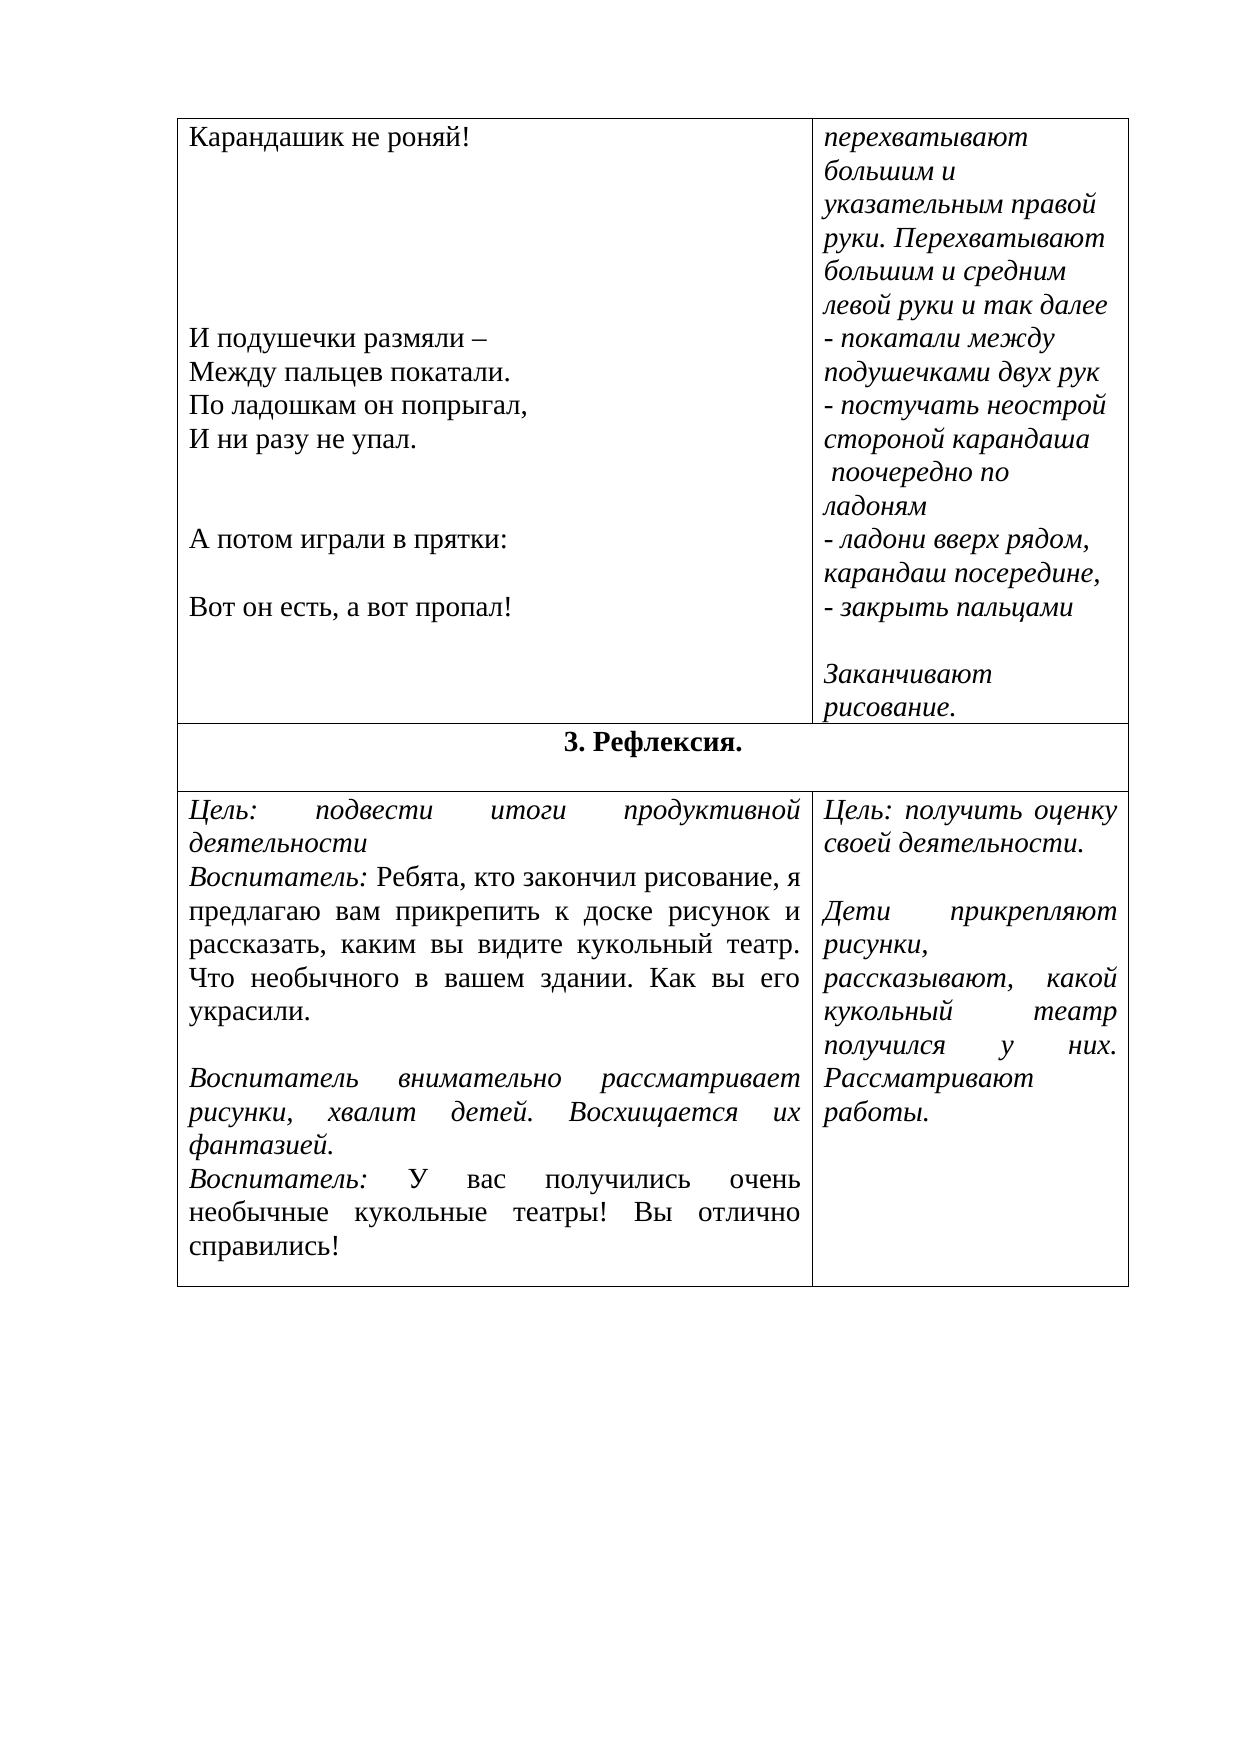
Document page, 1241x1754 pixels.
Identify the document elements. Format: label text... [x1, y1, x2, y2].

table_cell Цель: подвести итоги продуктивной деятельности Воспитатель: Ребята, кто закончил рисование, я предлагаю вам прикрепить к доске рисунок и рассказать, каким вы видите кукольный театр. Что необычного в вашем здании. Как вы его украсили. Воспитатель внимательно рассматривает рисунки, хвалит детей. Восхищается их фантазией. Воспитатель: У вас получились очень необычные кукольные театры! Вы отлично справились! [178, 792, 812, 1286]
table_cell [813, 119, 1128, 723]
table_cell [178, 119, 812, 723]
table_cell 3. Рефлексия. [178, 724, 1128, 791]
table_cell Цель: получить оценку своей деятельности. Дети прикрепляют рисунки, рассказывают, какой кукольный театр получился у них. Рассматривают работы. [813, 792, 1128, 1286]
